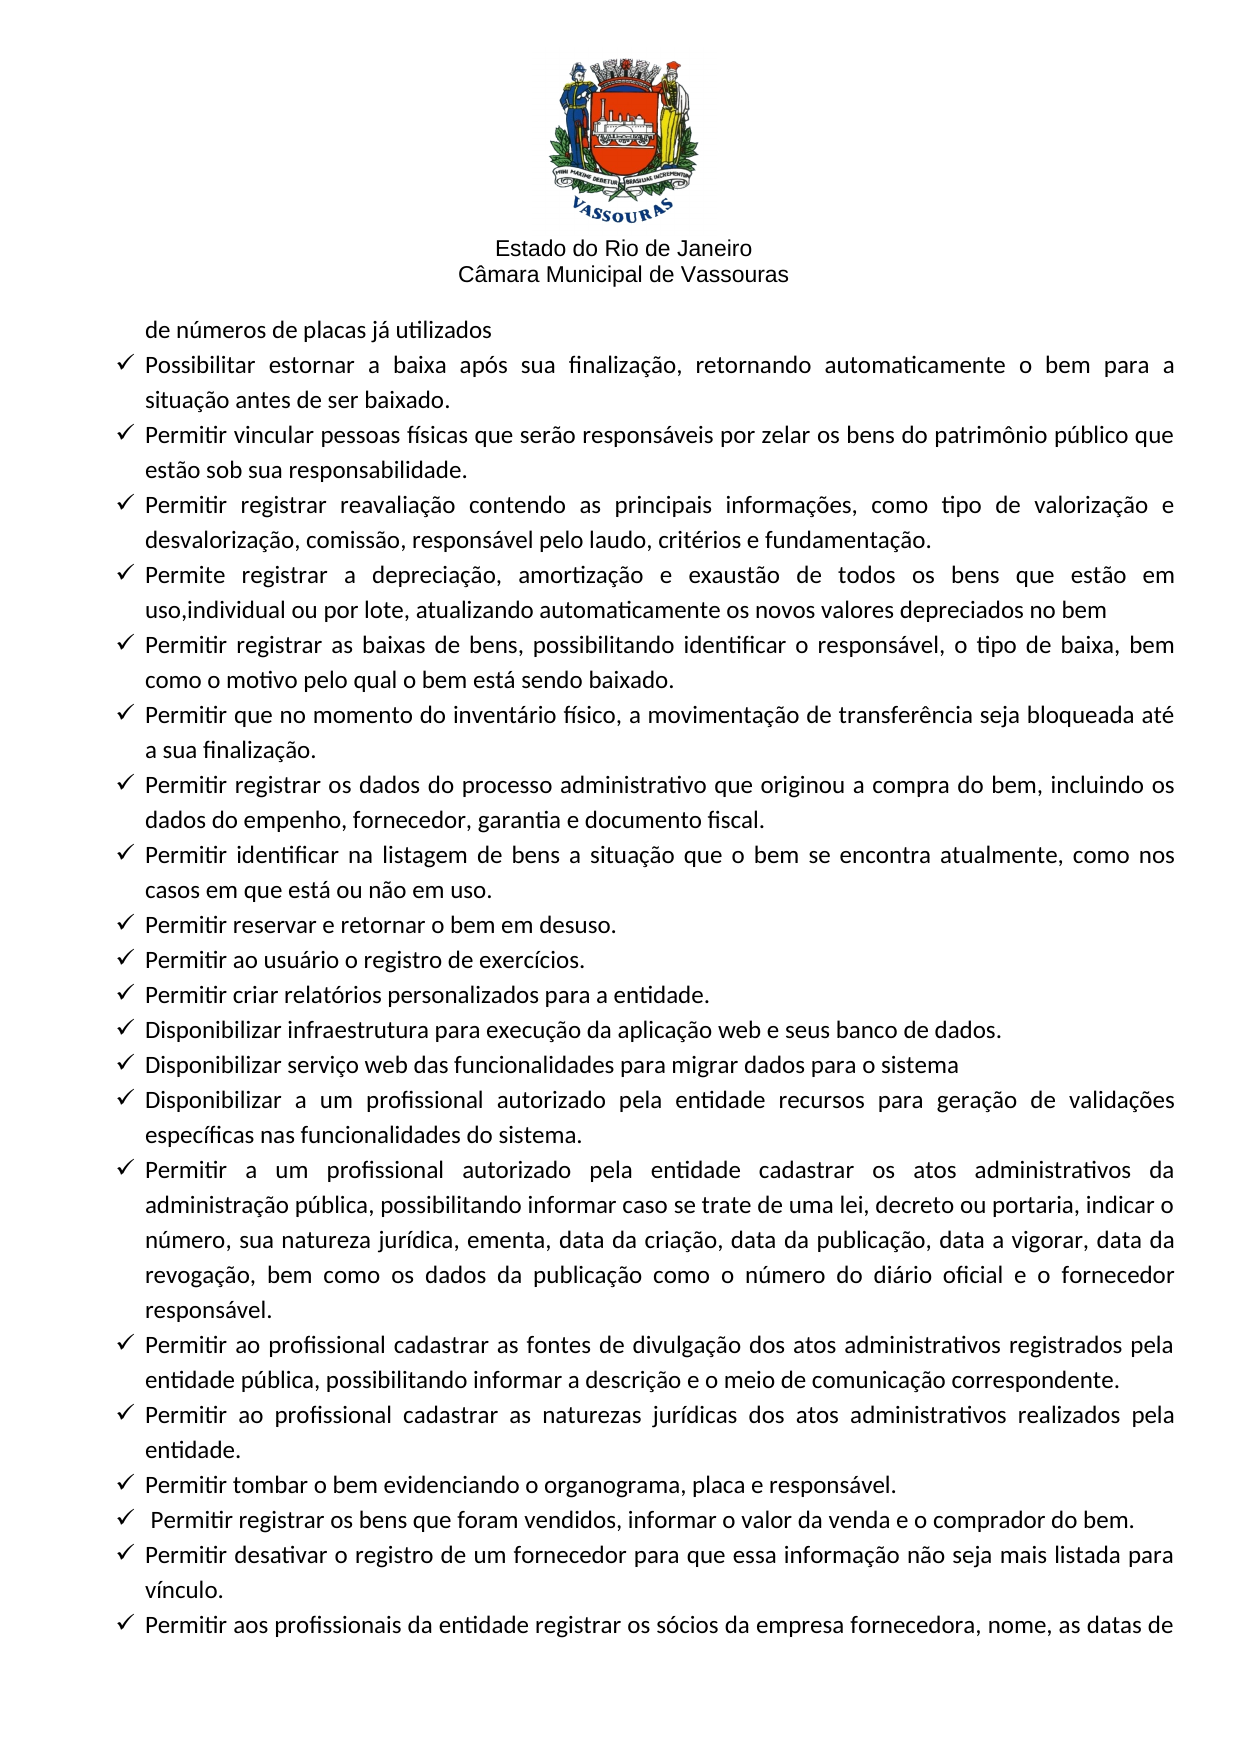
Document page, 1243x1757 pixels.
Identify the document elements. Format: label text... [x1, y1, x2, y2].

list Permitir registrar reavaliação contendo as principais informações, como tipo de valorização e desvalorização, comissão, responsável pelo laudo, critérios e fundamentação. [115, 489, 1176, 555]
list Permitir tombar o bem evidenciando o organograma, placa e responsável. [115, 1469, 1176, 1500]
list Permitir a um profissional autorizado pela entidade cadastrar os atos administrativos da administração pública, possibilitando informar caso se trate de uma lei, decreto ou portaria, indicar o número, sua natureza jurídica, ementa, data da criação, data da publicação, data a vigorar, data da revogação, bem como os dados da publicação como o número do diário oficial e o fornecedor responsável. [115, 1154, 1176, 1325]
picture [531, 47, 718, 236]
list Permitir ao profissional cadastrar as fontes de divulgação dos atos administrativos registrados pela entidade pública, possibilitando informar a descrição e o meio de comunicação correspondente. [115, 1329, 1176, 1395]
list Permitir registrar os dados do processo administrativo que originou a compra do bem, incluindo os dados do empenho, fornecedor, garantia e documento fiscal. [115, 769, 1176, 835]
list Disponibilizar infraestrutura para execução da aplicação web e seus banco de dados. [115, 1014, 1176, 1045]
list Permitir vincular pessoas físicas que serão responsáveis por zelar os bens do patrimônio público que estão sob sua responsabilidade. [115, 419, 1176, 485]
list Permitir registrar os bens que foram vendidos, informar o valor da venda e o comprador do bem. [115, 1504, 1176, 1535]
list Permitir registrar as baixas de bens, possibilitando identificar o responsável, o tipo de baixa, bem como o motivo pelo qual o bem está sendo baixado. [115, 629, 1176, 695]
list Disponibilizar a um profissional autorizado pela entidade recursos para geração de validações específicas nas funcionalidades do sistema. [115, 1084, 1176, 1150]
list Permitir que no momento do inventário físico, a movimentação de transferência seja bloqueada até a sua finalização. [115, 699, 1176, 765]
list Permitir identificar na listagem de bens a situação que o bem se encontra atualmente, como nos casos em que está ou não em uso. [115, 839, 1176, 905]
list Permite registrar a depreciação, amortização e exaustão de todos os bens que estão em uso,individual ou por lote, atualizando automaticamente os novos valores depreciados no bem [115, 559, 1176, 625]
list Permitir ao profissional cadastrar as naturezas jurídicas dos atos administrativos realizados pela entidade. [115, 1399, 1176, 1465]
list Permitir desativar o registro de um fornecedor para que essa informação não seja mais listada para vínculo. [115, 1539, 1176, 1605]
list Possibilitar estornar a baixa após sua finalização, retornando automaticamente o bem para a situação antes de ser baixado. [115, 349, 1176, 415]
list Permitir ao usuário o registro de exercícios. [115, 944, 1176, 975]
list Permitir reservar e retornar o bem em desuso. [115, 909, 1176, 940]
list Disponibilizar serviço web das funcionalidades para migrar dados para o sistema [115, 1049, 1176, 1080]
list Permitir criar relatórios personalizados para a entidade. [115, 979, 1176, 1010]
